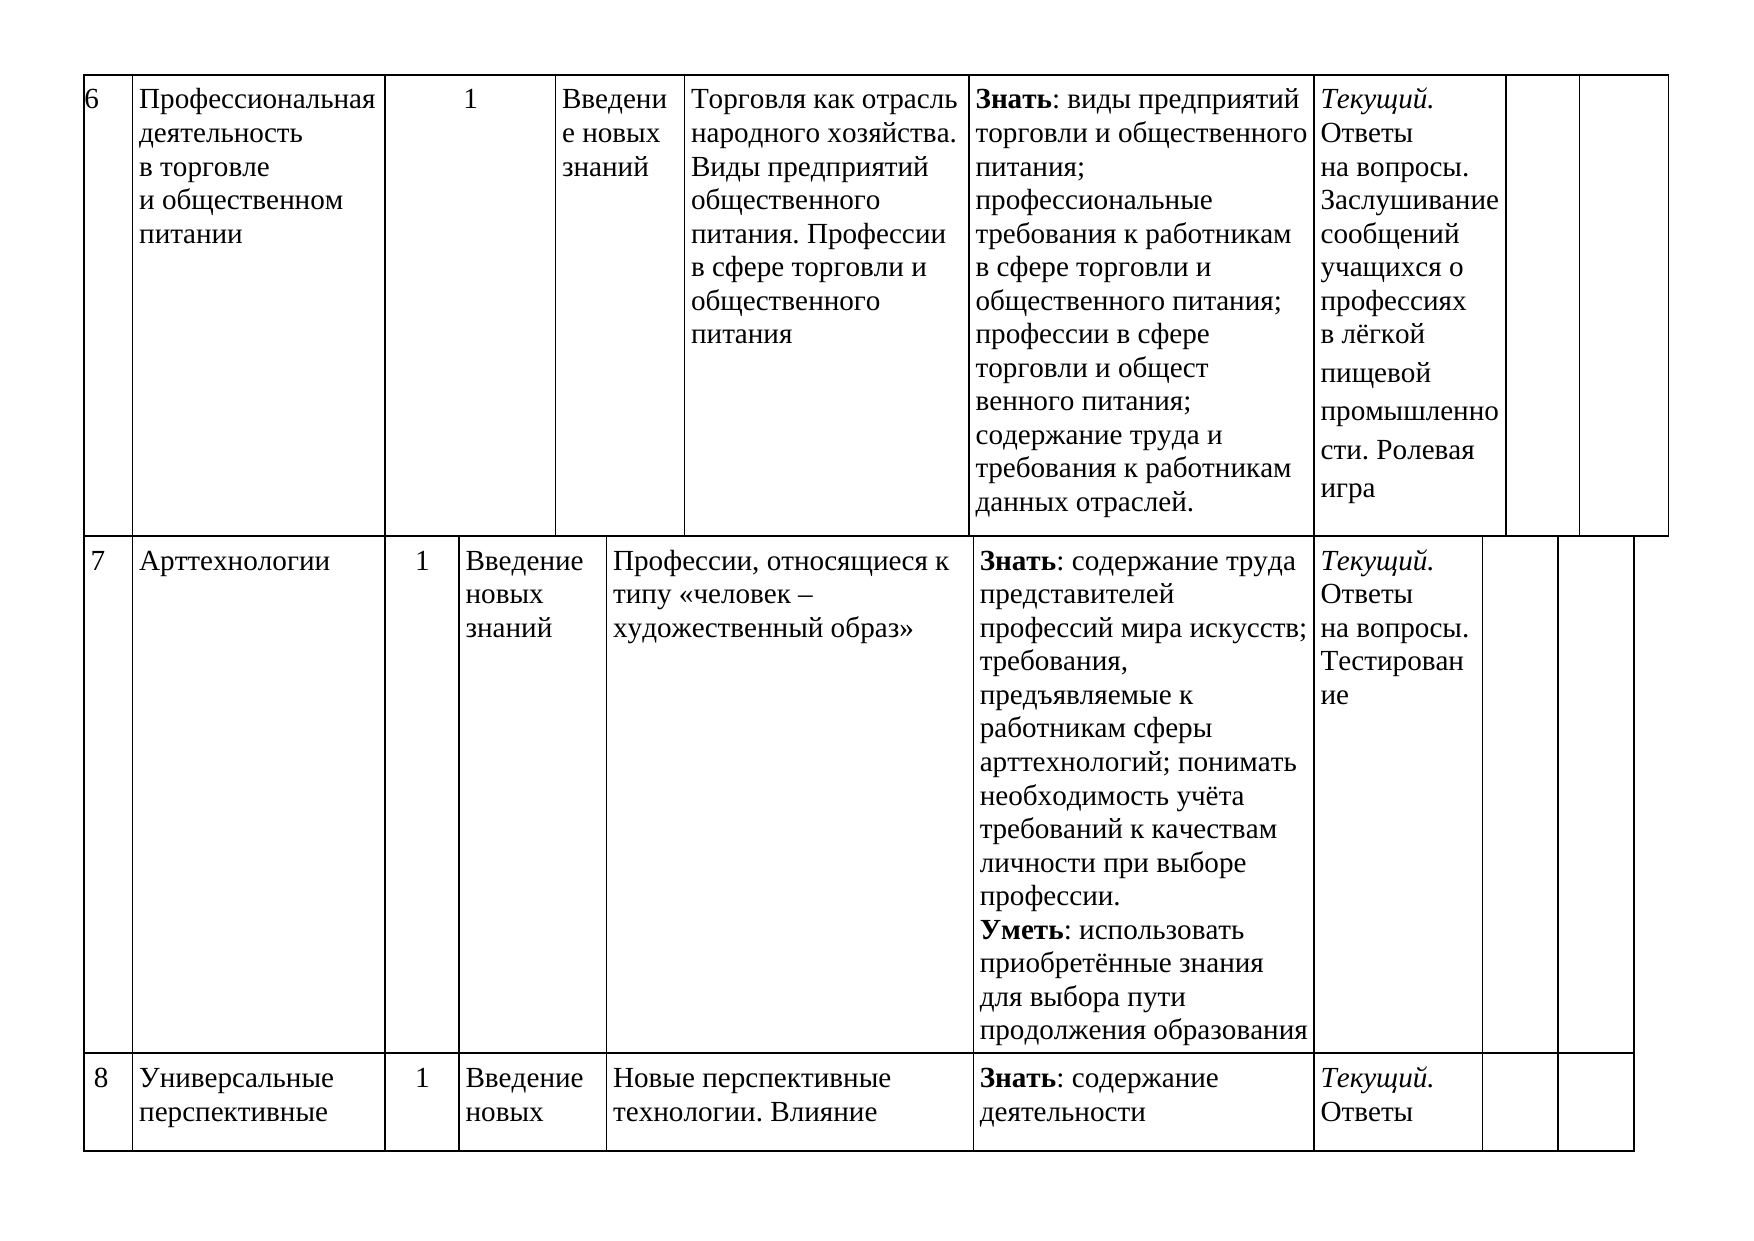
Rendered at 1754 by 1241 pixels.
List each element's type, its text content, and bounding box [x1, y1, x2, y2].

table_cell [133, 1054, 384, 1150]
table_cell [1559, 1054, 1633, 1150]
table_cell Арттехнологии [133, 537, 384, 1052]
table_cell Текущий. Ответы на вопросы. Тестирование [1315, 537, 1482, 1052]
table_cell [607, 1054, 973, 1150]
table_cell Знать: содержание труда представителей профессий мира искусств; требования, предъявляемые к работникам сферы арттехнологий; понимать необходимость учёта требований к качествам личности при выборе профессии. Уметь: использовать приобретённые знания для выбора пути продолжения образования [974, 537, 1313, 1052]
table_cell Введение новых знаний [460, 537, 606, 1052]
table_cell 6 [85, 76, 132, 535]
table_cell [460, 1054, 606, 1150]
table_cell [1483, 1054, 1557, 1150]
table_cell [1580, 76, 1668, 535]
table_cell Знать: виды предприятий торговли и общественного питания; профессиональные требования к работникам в сфере торговли и общественного питания; профессии в сфере торговли и общест венного питания; содержание труда и требования к работникам данных отраслей. [970, 76, 1313, 535]
table_cell 1 [386, 76, 555, 535]
table_cell [1559, 537, 1633, 1052]
table_cell [1483, 537, 1557, 1052]
table_cell Торговля как отрасль народного хозяйства. Виды предприятий общественного питания. Профессии в сфере торговли и общественного питания [685, 76, 968, 535]
table_cell 1 [386, 537, 458, 1052]
table_cell Профессии, относящиеся к типу «человек – художественный образ» [607, 537, 973, 1052]
table_cell Текущий. Ответы на вопросы. Заслушивание сообщений учащихся о профессиях в лёгкой пищевой промышленности. Ролевая игра [1315, 76, 1505, 535]
table_cell 7 [85, 537, 132, 1052]
table_cell [1507, 76, 1579, 535]
table_cell 1 [386, 1054, 458, 1150]
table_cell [1315, 1054, 1482, 1150]
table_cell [556, 76, 684, 535]
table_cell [974, 1054, 1313, 1150]
table_cell Профессиональная деятельность в торговле и общественном питании [133, 76, 384, 535]
table_cell 8 [85, 1054, 132, 1150]
